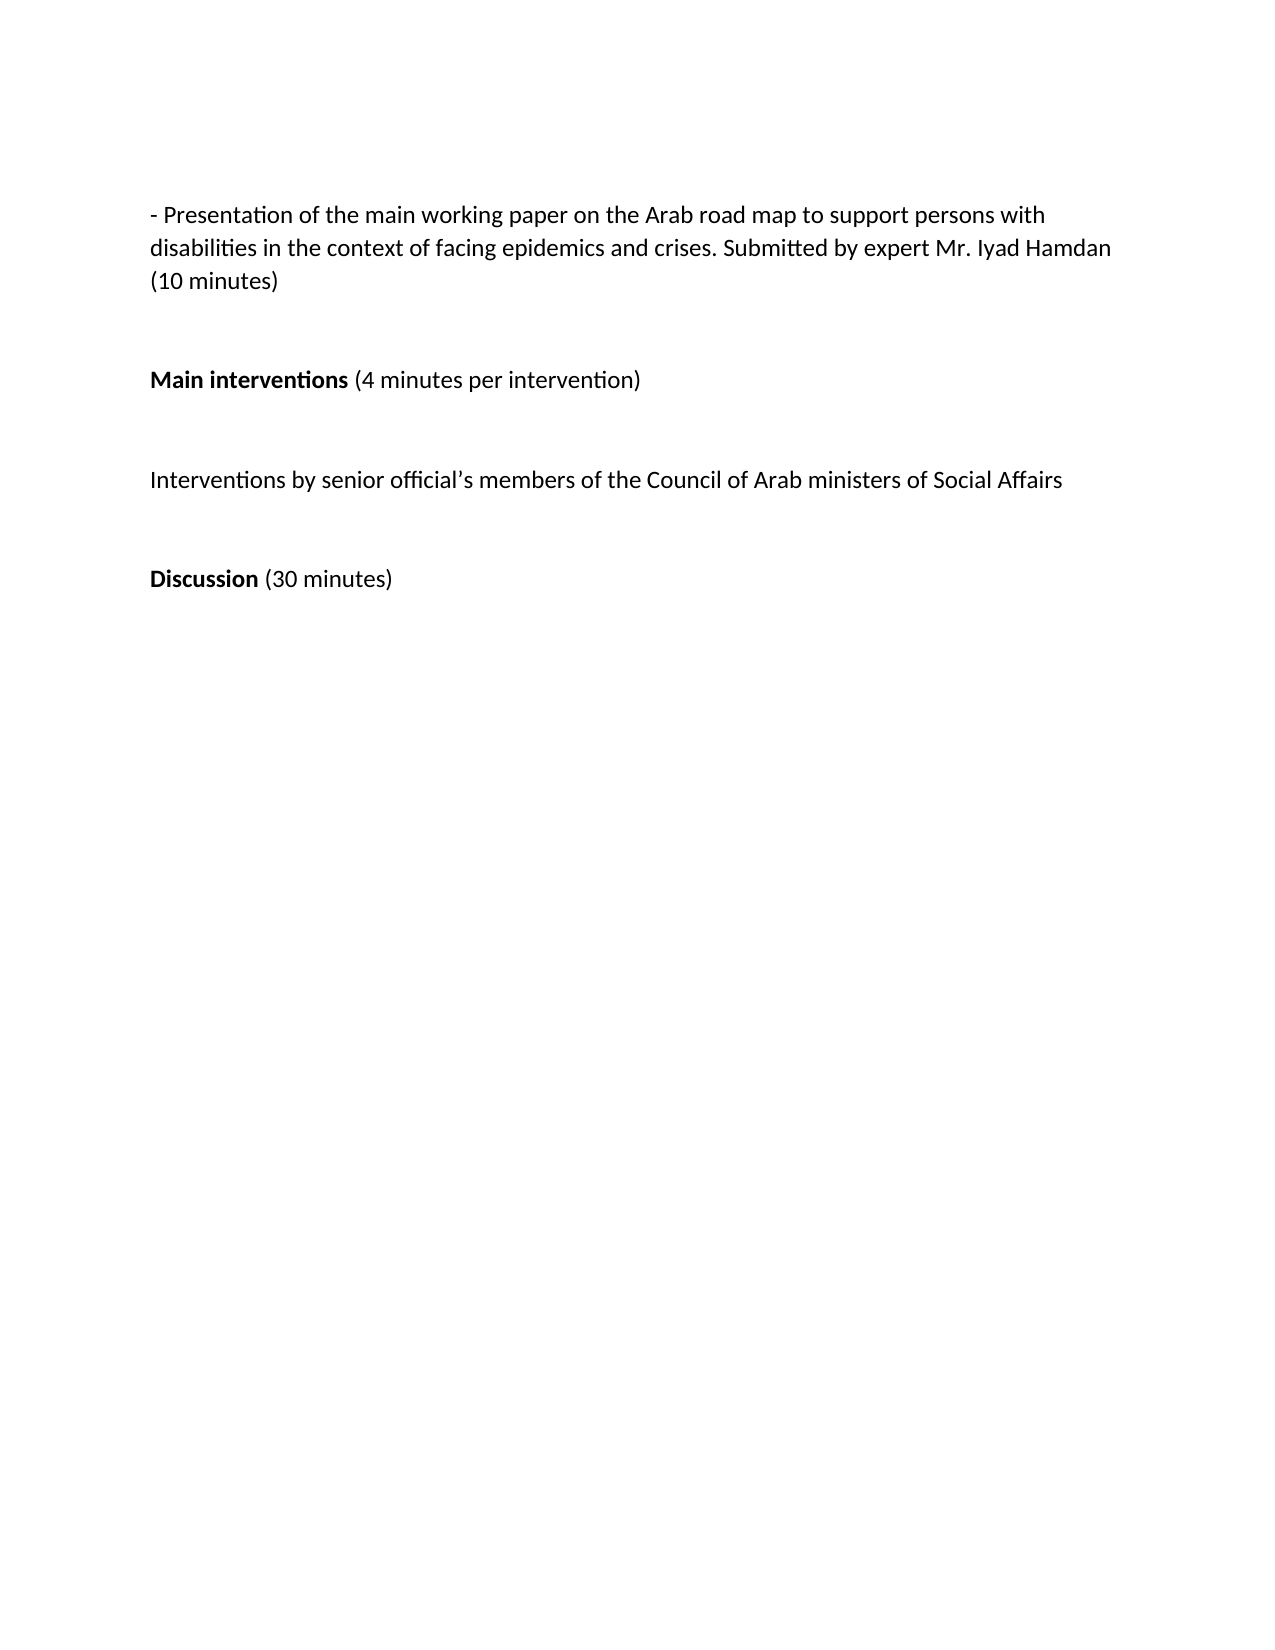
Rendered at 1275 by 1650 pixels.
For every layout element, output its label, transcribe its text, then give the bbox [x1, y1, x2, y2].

text Discussion (30 minutes) [150, 563, 1125, 593]
text - Presentation of the main working paper on the Arab road map to support persons with disabilities in the context of facing epidemics and crises. Submitted by expert Mr. Iyad Hamdan (10 minutes) [150, 199, 1125, 296]
text Main interventions (4 minutes per intervention) [150, 364, 1125, 395]
text Interventions by senior official’s members of the Council of Arab ministers of Social Affairs [150, 464, 1125, 494]
